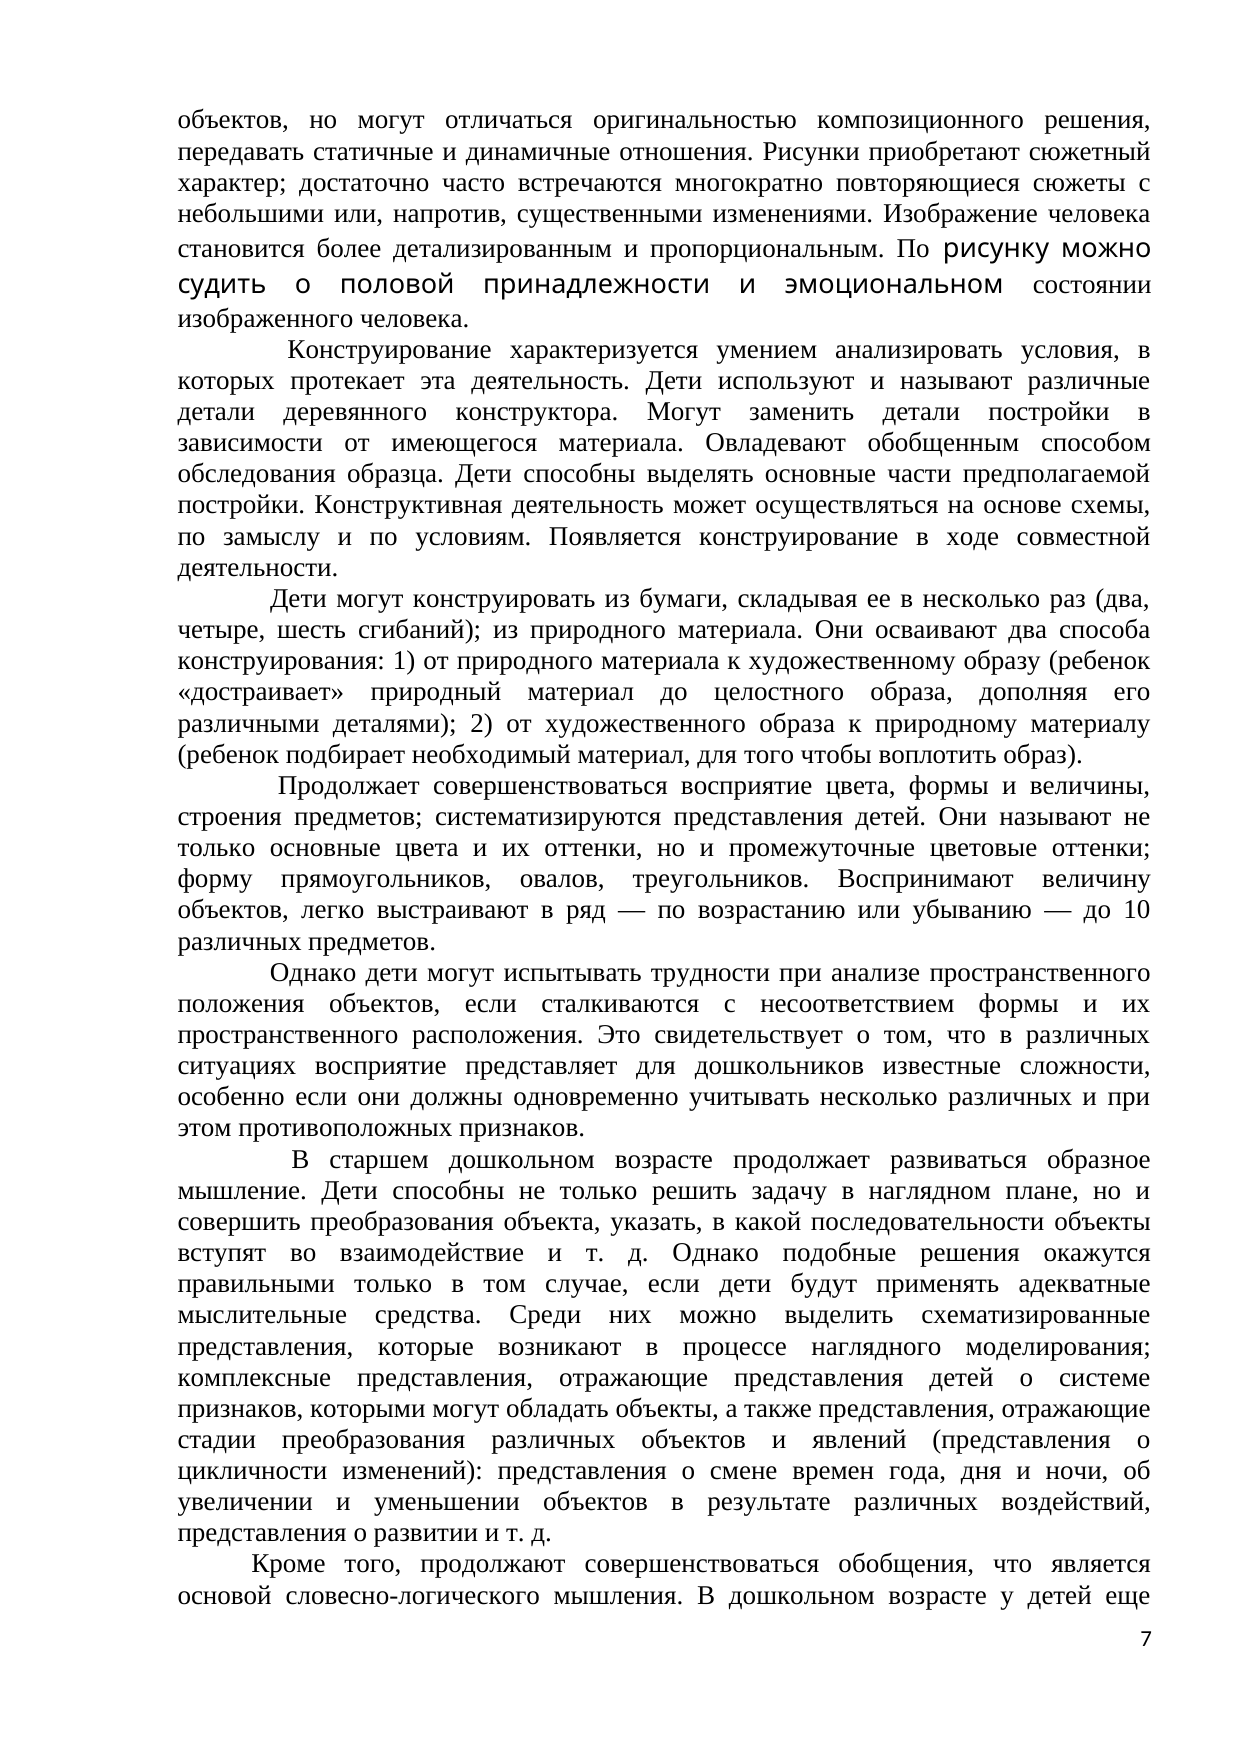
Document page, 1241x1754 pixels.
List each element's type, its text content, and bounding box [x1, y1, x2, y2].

text Дети могут конструировать из бумаги, складывая ее в несколько раз (два, четыре, шесть сгибаний); из природного материала. Они осваивают два способа конструирования: 1) от природного материала к художественному образу (ребенок «достраивает» природный материал до целостного образа, дополняя его различными деталями); 2) от художественного образа к природному материалу (ребенок подбирает необходимый материал, для того чтобы воплотить образ). [177, 582, 1152, 769]
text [177, 103, 1152, 333]
text В старшем дошкольном возрасте продолжает развиваться образное мышление. Дети способны не только решить задачу в наглядном плане, но и совершить преобразования объекта, указать, в какой последовательности объекты вступят во взаимодействие и т. д. Однако подобные решения окажутся правильными только в том случае, если дети будут применять адекватные мыслительные средства. Среди них можно выделить схематизированные представления, которые возникают в процессе наглядного моделирования; комплексные представления, отражающие представления детей о системе признаков, которыми могут обладать объекты, а также представления, отражающие стадии преобразования различных объектов и явлений (представления о цикличности изменений): представления о смене времен года, дня и ночи, об увеличении и уменьшении объектов в результате различных воздействий, представления о развитии и т. д. [177, 1143, 1152, 1548]
text Однако дети могут испытывать трудности при анализе пространственного положения объектов, если сталкиваются с несоответствием формы и их пространственного расположения. Это свидетельствует о том, что в различных ситуациях восприятие представляет для дошкольников известные сложности, особенно если они должны одновременно учитывать несколько различных и при этом противоположных признаков. [177, 956, 1152, 1143]
text Конструирование характеризуется умением анализировать условия, в которых протекает эта деятельность. Дети используют и называют различные детали деревянного конструктора. Могут заменить детали постройки в зависимости от имеющегося материала. Овладевают обобщенным способом обследования образца. Дети способны выделять основные части предполагаемой постройки. Конструктивная деятельность может осуществляться на основе схемы, по замыслу и по условиям. Появляется конструирование в ходе совместной деятельности. [177, 333, 1152, 582]
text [177, 1548, 1152, 1610]
text Продолжает совершенствоваться восприятие цвета, формы и величины, строения предметов; систематизируются представления детей. Они называют не только основные цвета и их оттенки, но и промежуточные цветовые оттенки; форму прямоугольников, овалов, треугольников. Воспринимают величину объектов, легко выстраивают в ряд — по возрастанию или убыванию — до 10 различных предметов. [177, 769, 1152, 956]
